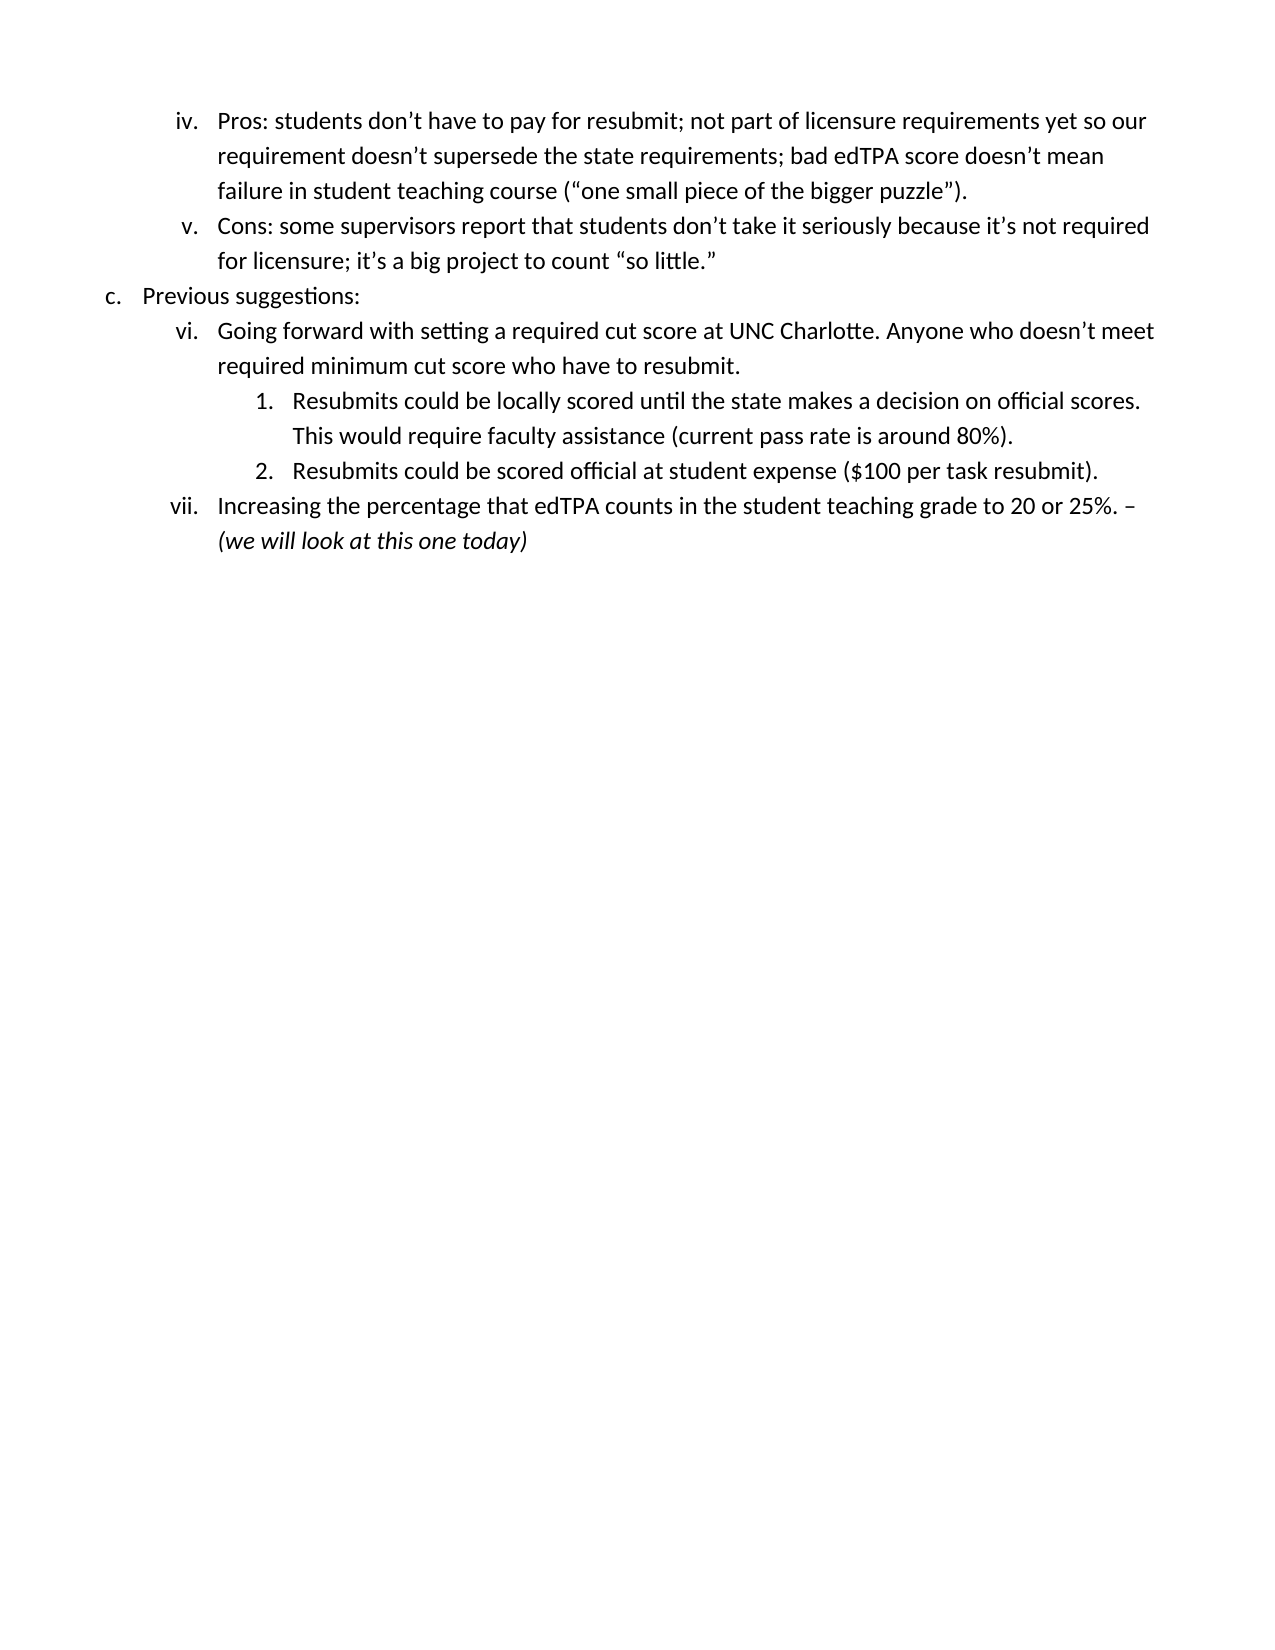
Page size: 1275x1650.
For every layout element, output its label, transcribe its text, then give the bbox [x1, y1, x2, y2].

list Previous suggestions: [105, 280, 1170, 311]
list Resubmits could be locally scored until the state makes a decision on official scores. This would require faculty assistance (current pass rate is around 80%). [255, 385, 1170, 451]
list Going forward with setting a required cut score at UNC Charlotte. Anyone who doesn’t meet required minimum cut score who have to resubmit. [199, 315, 1170, 381]
list Cons: some supervisors report that students don’t take it seriously because it’s not required for licensure; it’s a big project to count “so little.” [199, 210, 1170, 276]
list Resubmits could be scored official at student expense ($100 per task resubmit). [255, 455, 1170, 486]
list Increasing the percentage that edTPA counts in the student teaching grade to 20 or 25%. – (we will look at this one today) [199, 490, 1170, 556]
list Pros: students don’t have to pay for resubmit; not part of licensure requirements yet so our requirement doesn’t supersede the state requirements; bad edTPA score doesn’t mean failure in student teaching course (“one small piece of the bigger puzzle”). [199, 105, 1170, 206]
